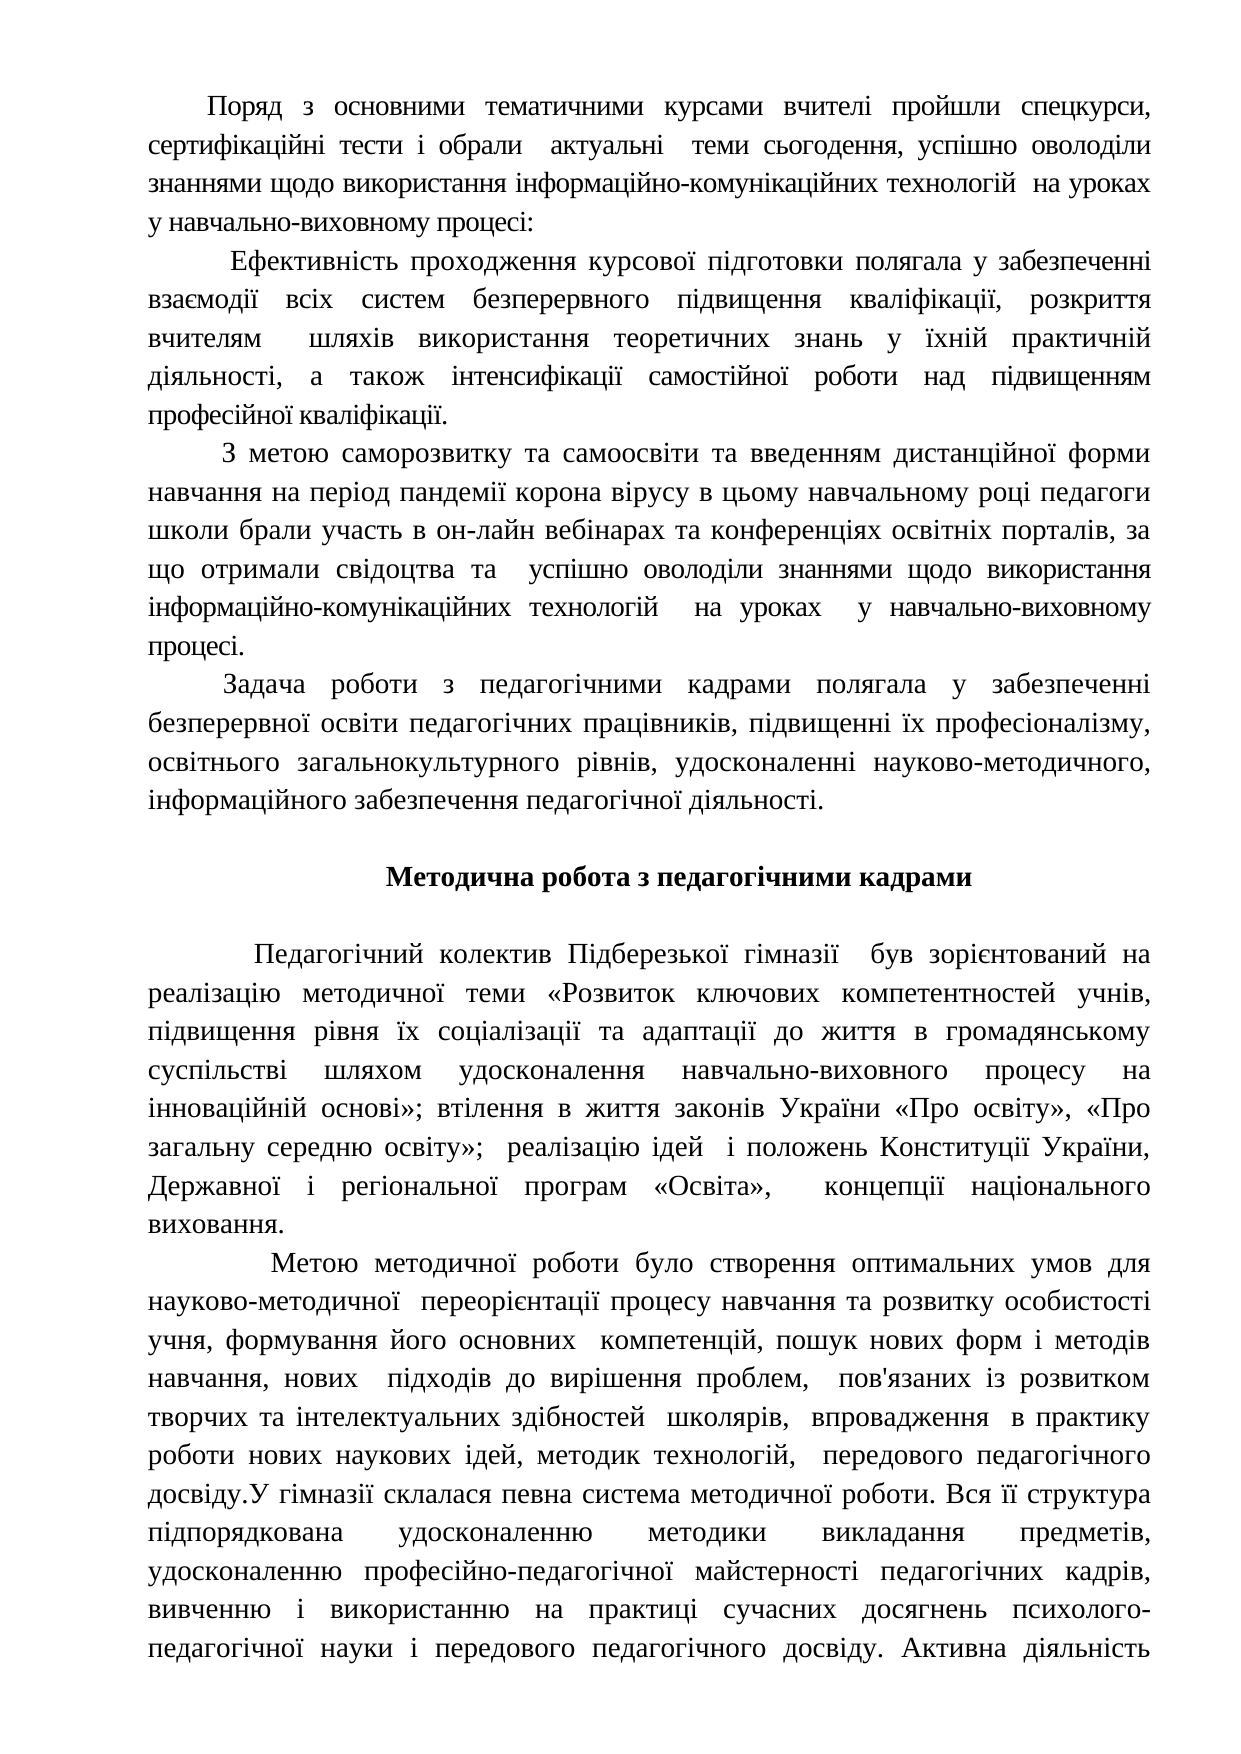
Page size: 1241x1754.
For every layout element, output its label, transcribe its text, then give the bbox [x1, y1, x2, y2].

text Педагогічний колектив Підберезької гімназії був зорієнтований на реалізацію методичної теми «Розвиток ключових компетентностей учнів, підвищення рівня їх соціалізації та адаптації до життя в громадянському суспільстві шляхом удосконалення навчально-виховного процесу на інноваційній основі»; втілення в життя законів України «Про освіту», «Про загальну середню освіту»; реалізацію ідей і положень Конституції України, Державної і регіональної програм «Освіта», концепції національного виховання. [148, 936, 1152, 1240]
text Методична робота з педагогічними кадрами [148, 859, 1152, 893]
text З метою саморозвитку та самоосвіти та введенням дистанційної форми навчання на період пандемії корона вірусу в цьому навчальному році педагоги школи брали участь в он-лайн вебінарах та конференціях освітніх порталів, за що отримали свідоцтва та успішно оволоділи знаннями щодо використання інформаційно-комунікаційних технологій на уроках у навчально-виховному процесі. [148, 435, 1152, 662]
text Поряд з основними тематичними курсами вчителі пройшли спецкурси, сертифікаційні тести і обрали актуальні теми сьогодення, успішно оволоділи знаннями щодо використання інформаційно-комунікаційних технологій на уроках у навчально-виховному процесі: [148, 88, 1152, 238]
text Задача роботи з педагогічними кадрами полягала у забезпеченні безперервної освіти педагогічних працівників, підвищенні їх професіоналізму, освітнього загальнокультурного рівнів, удосконаленні науково-методичного, інформаційного забезпечення педагогічної діяльності. [148, 667, 1152, 816]
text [148, 1245, 1152, 1664]
